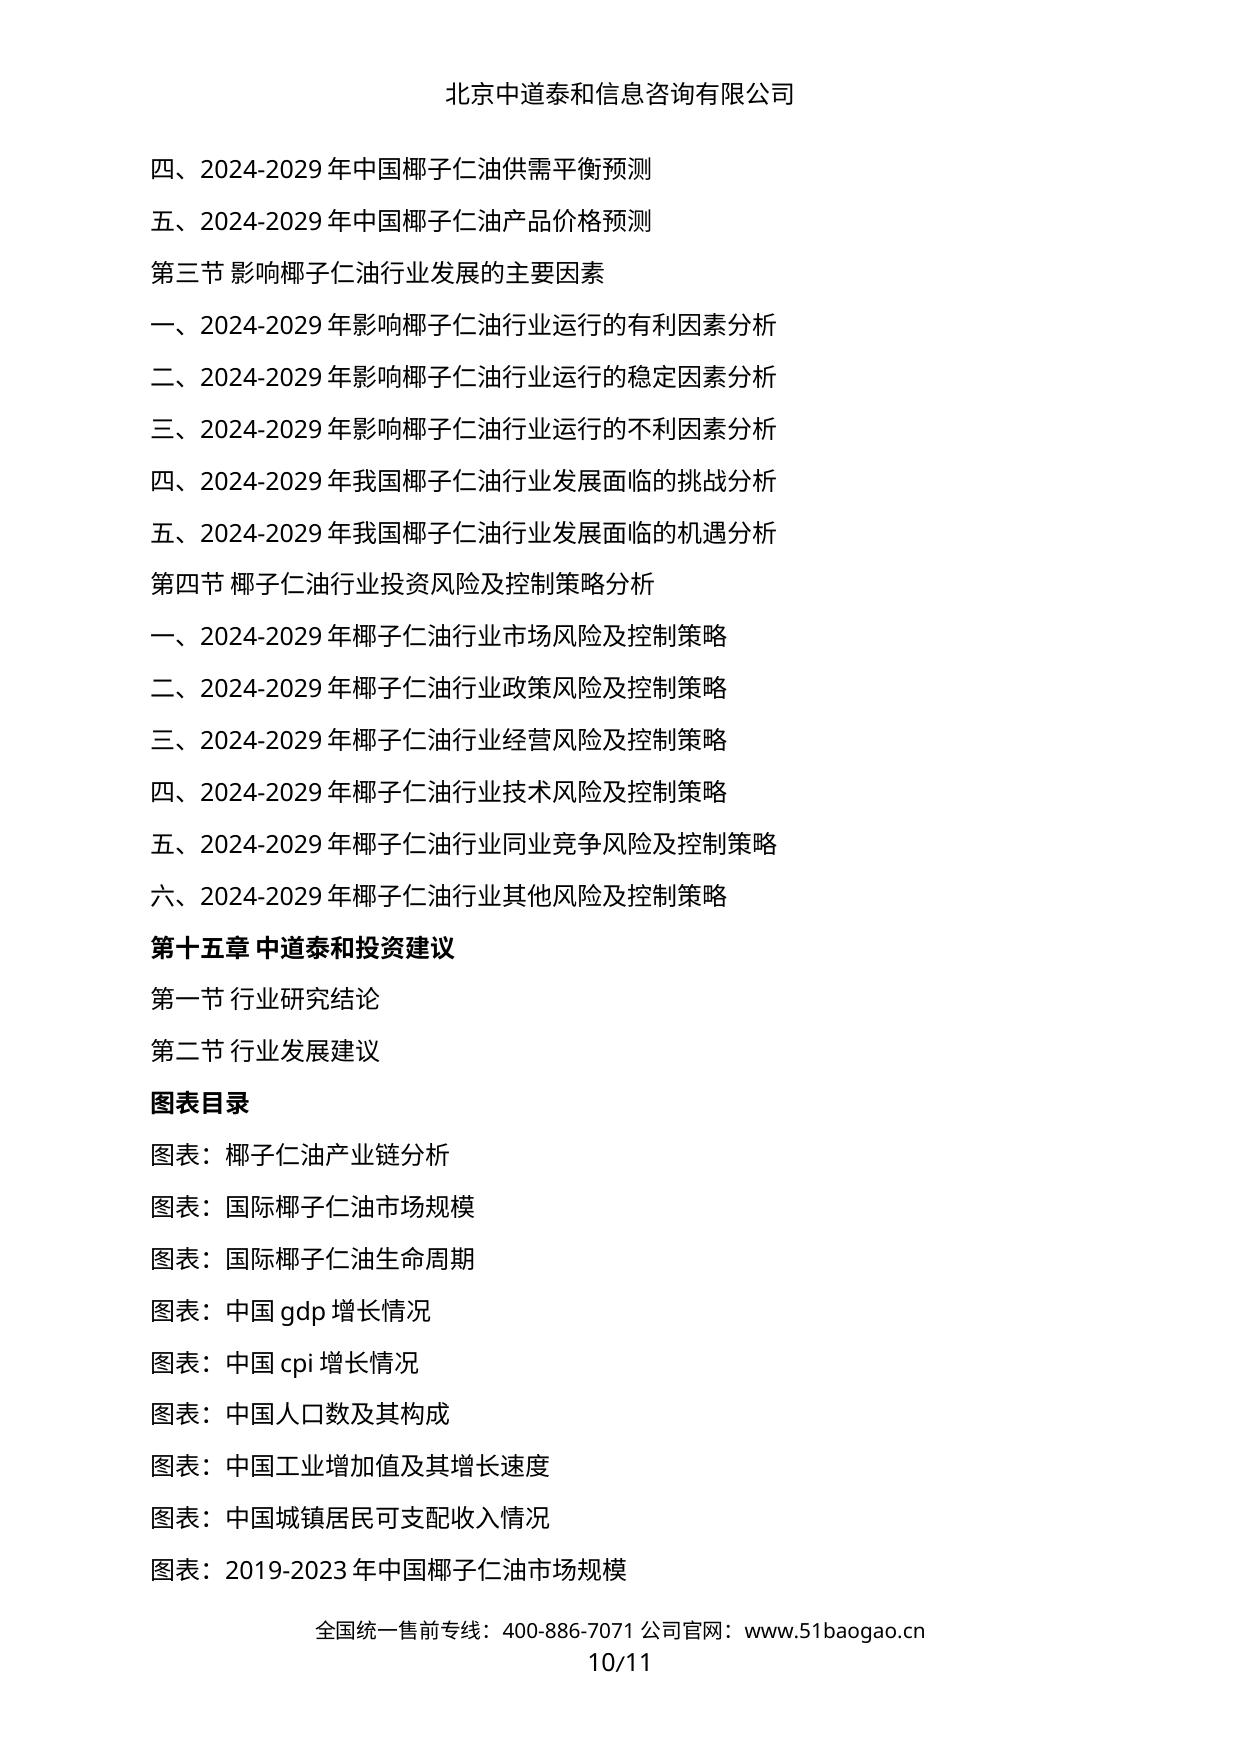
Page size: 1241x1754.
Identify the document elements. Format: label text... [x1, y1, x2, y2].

text 五、2024-2029年中国椰子仁油产品价格预测 [150, 202, 1090, 238]
text 五、2024-2029年椰子仁油行业同业竞争风险及控制策略 [150, 824, 1090, 861]
text 第四节 椰子仁油行业投资风险及控制策略分析 [150, 565, 1090, 601]
text 图表：中国工业增加值及其增长速度 [150, 1447, 1090, 1483]
text 一、2024-2029年椰子仁油行业市场风险及控制策略 [150, 617, 1090, 653]
text 二、2024-2029年影响椰子仁油行业运行的稳定因素分析 [150, 357, 1090, 394]
text 第二节 行业发展建议 [150, 1032, 1090, 1068]
text 第一节 行业研究结论 [150, 980, 1090, 1016]
text 四、2024-2029年中国椰子仁油供需平衡预测 [150, 150, 1090, 186]
text 四、2024-2029年椰子仁油行业技术风险及控制策略 [150, 772, 1090, 809]
text 六、2024-2029年椰子仁油行业其他风险及控制策略 [150, 876, 1090, 912]
text 五、2024-2029年我国椰子仁油行业发展面临的机遇分析 [150, 513, 1090, 549]
text 三、2024-2029年影响椰子仁油行业运行的不利因素分析 [150, 409, 1090, 446]
text 图表：中国cpi增长情况 [150, 1343, 1090, 1379]
text 第十五章 中道泰和投资建议 [150, 928, 1090, 964]
text 图表目录 [150, 1084, 1090, 1120]
text 四、2024-2029年我国椰子仁油行业发展面临的挑战分析 [150, 461, 1090, 497]
text 图表：国际椰子仁油生命周期 [150, 1239, 1090, 1276]
text 图表：中国人口数及其构成 [150, 1395, 1090, 1431]
text 三、2024-2029年椰子仁油行业经营风险及控制策略 [150, 721, 1090, 757]
text 第三节 影响椰子仁油行业发展的主要因素 [150, 254, 1090, 290]
text 图表：椰子仁油产业链分析 [150, 1136, 1090, 1172]
text 图表：中国城镇居民可支配收入情况 [150, 1499, 1090, 1535]
text 一、2024-2029年影响椰子仁油行业运行的有利因素分析 [150, 306, 1090, 342]
text 图表：2019-2023年中国椰子仁油市场规模 [150, 1551, 1090, 1587]
text 二、2024-2029年椰子仁油行业政策风险及控制策略 [150, 669, 1090, 705]
text 图表：中国gdp增长情况 [150, 1291, 1090, 1327]
text 图表：国际椰子仁油市场规模 [150, 1187, 1090, 1224]
